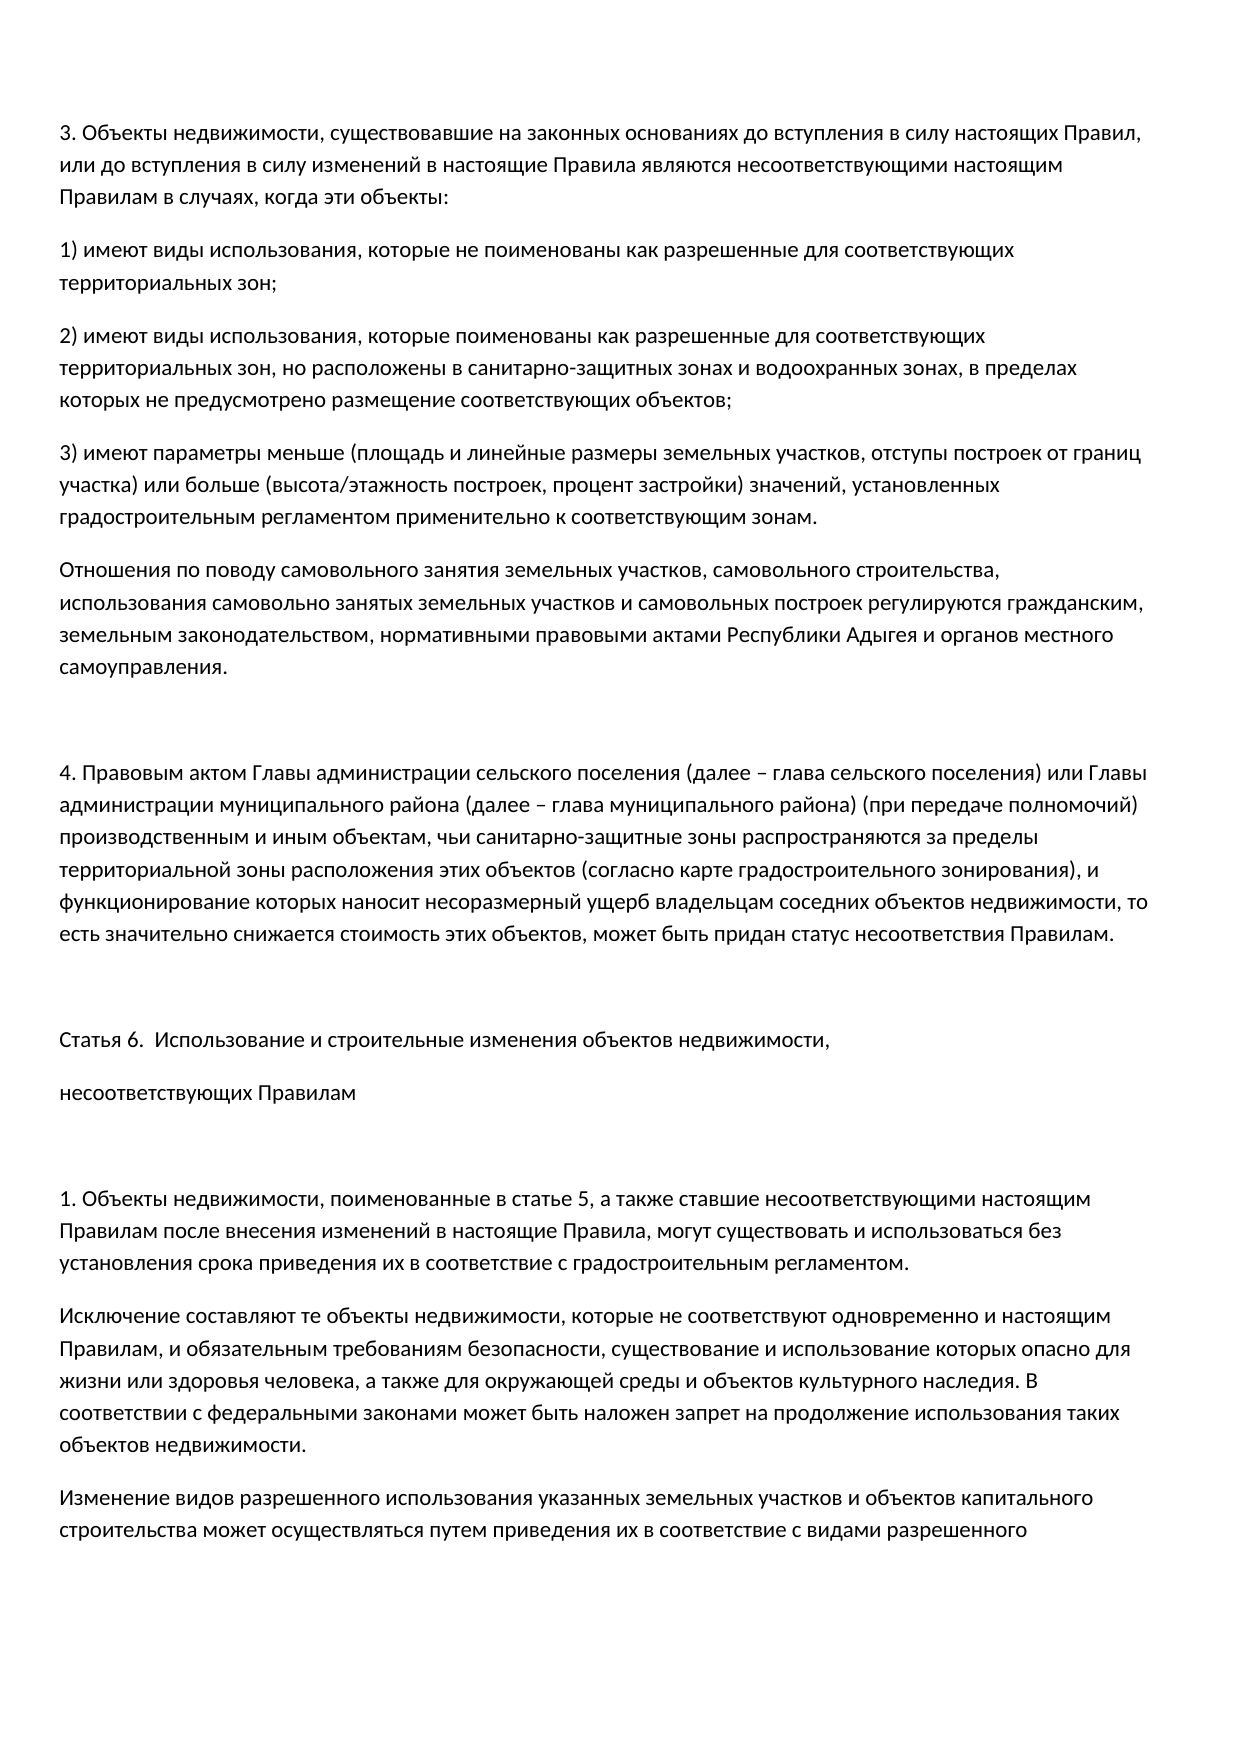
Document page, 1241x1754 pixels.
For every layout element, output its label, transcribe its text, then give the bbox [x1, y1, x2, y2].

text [59, 1483, 1152, 1543]
text Отношения по поводу самовольного занятия земельных участков, самовольного строительства, использования самовольно занятых земельных участков и самовольных построек регулируются гражданским, земельным законодательством, нормативными правовыми актами Республики Адыгея и органов местного самоуправления. [59, 556, 1152, 680]
text 3. Объекты недвижимости, существовавшие на законных основаниях до вступления в силу настоящих Правил, или до вступления в силу изменений в настоящие Правила являются несоответствующими настоящим Правилам в случаях, когда эти объекты: [59, 118, 1152, 211]
text несоответствующих Правилам [59, 1078, 1152, 1106]
text Исключение составляют те объекты недвижимости, которые не соответствуют одновременно и настоящим Правилам, и обязательным требованиям безопасности, существование и использование которых опасно для жизни или здоровья человека, а также для окружающей среды и объектов культурного наследия. В соответствии с федеральными законами может быть наложен запрет на продолжение использования таких объектов недвижимости. [59, 1302, 1152, 1458]
text 4. Правовым актом Главы администрации сельского поселения (далее – глава сельского поселения) или Главы администрации муниципального района (далее – глава муниципального района) (при передаче полномочий) производственным и иным объектам, чьи санитарно-защитные зоны распространяются за пределы территориальной зоны расположения этих объектов (согласно карте градостроительного зонирования), и функционирование которых наносит несоразмерный ущерб владельцам соседних объектов недвижимости, то есть значительно снижается стоимость этих объектов, может быть придан статус несоответствия Правилам. [59, 758, 1152, 947]
text 1) имеют виды использования, которые не поименованы как разрешенные для соответствующих территориальных зон; [59, 236, 1152, 296]
text Статья 6. Использование и строительные изменения объектов недвижимости, [59, 1025, 1152, 1053]
text 2) имеют виды использования, которые поименованы как разрешенные для соответствующих территориальных зон, но расположены в санитарно-защитных зонах и водоохранных зонах, в пределах которых не предусмотрено размещение соответствующих объектов; [59, 321, 1152, 413]
text 3) имеют параметры меньше (площадь и линейные размеры земельных участков, отступы построек от границ участка) или больше (высота/этажность построек, процент застройки) значений, установленных градостроительным регламентом применительно к соответствующим зонам. [59, 438, 1152, 531]
text 1. Объекты недвижимости, поименованные в статье 5, а также ставшие несоответствующими настоящим Правилам после внесения изменений в настоящие Правила, могут существовать и использоваться без установления срока приведения их в соответствие с градостроительным регламентом. [59, 1184, 1152, 1277]
